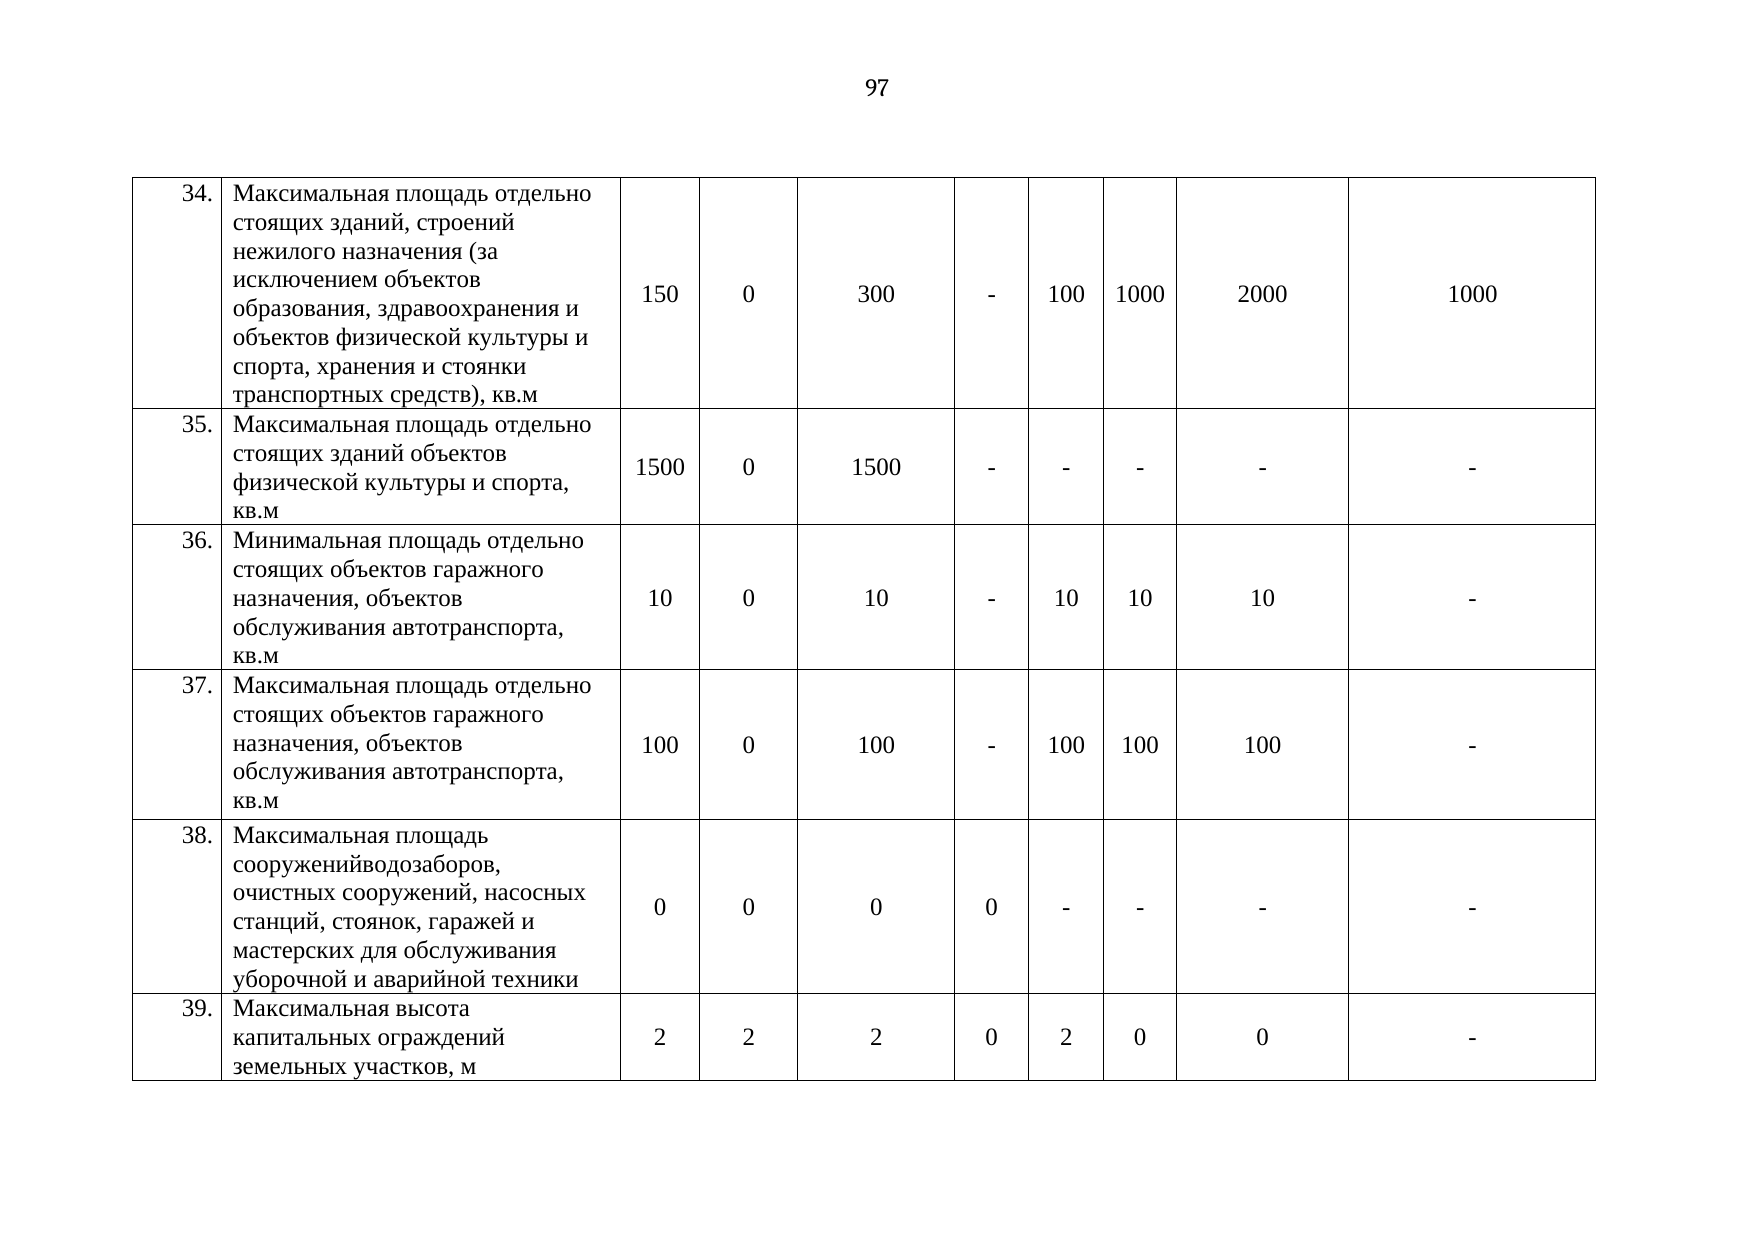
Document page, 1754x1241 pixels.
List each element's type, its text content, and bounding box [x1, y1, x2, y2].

table_cell - [1177, 409, 1348, 524]
table_cell - [1349, 670, 1595, 819]
table_cell 2 [1029, 994, 1103, 1080]
table_cell 0 [700, 178, 797, 408]
table_cell 0 [700, 525, 797, 669]
table_cell - [955, 525, 1028, 669]
table_cell Максимальная площадь сооруженийводозаборов, очистных сооружений, насосных станций, стоянок, гаражей и мастерских для обслуживания уборочной и аварийной техники [222, 820, 620, 992]
table_cell 2 [798, 994, 954, 1080]
table_cell [133, 994, 221, 1080]
table_cell 2000 [1177, 178, 1348, 408]
table_cell 0 [621, 820, 699, 992]
table_cell 0 [700, 409, 797, 524]
table_cell - [1349, 820, 1595, 992]
table_cell 1000 [1349, 178, 1595, 408]
table_cell - [1349, 994, 1595, 1080]
table_cell 100 [798, 670, 954, 819]
table_cell - [955, 178, 1028, 408]
table_cell 100 [621, 670, 699, 819]
table_cell 10 [798, 525, 954, 669]
table_cell 0 [700, 820, 797, 992]
table_cell 300 [798, 178, 954, 408]
table_cell 1500 [798, 409, 954, 524]
table_cell [133, 820, 221, 992]
table_cell - [1177, 820, 1348, 992]
table_cell - [1029, 409, 1103, 524]
table_cell 100 [1177, 670, 1348, 819]
table_cell 0 [1104, 994, 1176, 1080]
table_cell 10 [1177, 525, 1348, 669]
table_cell - [1349, 525, 1595, 669]
table_cell - [955, 409, 1028, 524]
table_cell 0 [955, 820, 1028, 992]
table_cell 0 [1177, 994, 1348, 1080]
table_cell 1000 [1104, 178, 1176, 408]
table_cell 150 [621, 178, 699, 408]
table_cell [133, 409, 221, 524]
table_cell [133, 525, 221, 669]
table_cell Максимальная площадь отдельно стоящих объектов гаражного назначения, объектов обслуживания автотранспорта, кв.м [222, 670, 620, 819]
table_cell - [955, 670, 1028, 819]
table_cell [133, 178, 221, 408]
table_cell 10 [1104, 525, 1176, 669]
table_cell 100 [1104, 670, 1176, 819]
table_cell - [1029, 820, 1103, 992]
table_cell - [1104, 409, 1176, 524]
table_cell Максимальная площадь отдельно стоящих зданий объектов физической культуры и спорта, кв.м [222, 409, 620, 524]
table_cell Максимальная площадь отдельно стоящих зданий, строений нежилого назначения (за исключением объектов образования, здравоохранения и объектов физической культуры и спорта, хранения и стоянки транспортных средств), кв.м [222, 178, 620, 408]
table_cell 1500 [621, 409, 699, 524]
table_cell Минимальная площадь отдельно стоящих объектов гаражного назначения, объектов обслуживания автотранспорта, кв.м [222, 525, 620, 669]
table_cell [133, 670, 221, 819]
table_cell 2 [700, 994, 797, 1080]
table_cell 0 [700, 670, 797, 819]
table_cell 100 [1029, 670, 1103, 819]
table_cell 100 [1029, 178, 1103, 408]
table_cell 10 [1029, 525, 1103, 669]
table_cell 0 [955, 994, 1028, 1080]
table_cell - [1104, 820, 1176, 992]
table_cell 2 [621, 994, 699, 1080]
table_cell - [1349, 409, 1595, 524]
table_cell 10 [621, 525, 699, 669]
table_cell 0 [798, 820, 954, 992]
table_cell Максимальная высота капитальных ограждений земельных участков, м [222, 994, 620, 1080]
